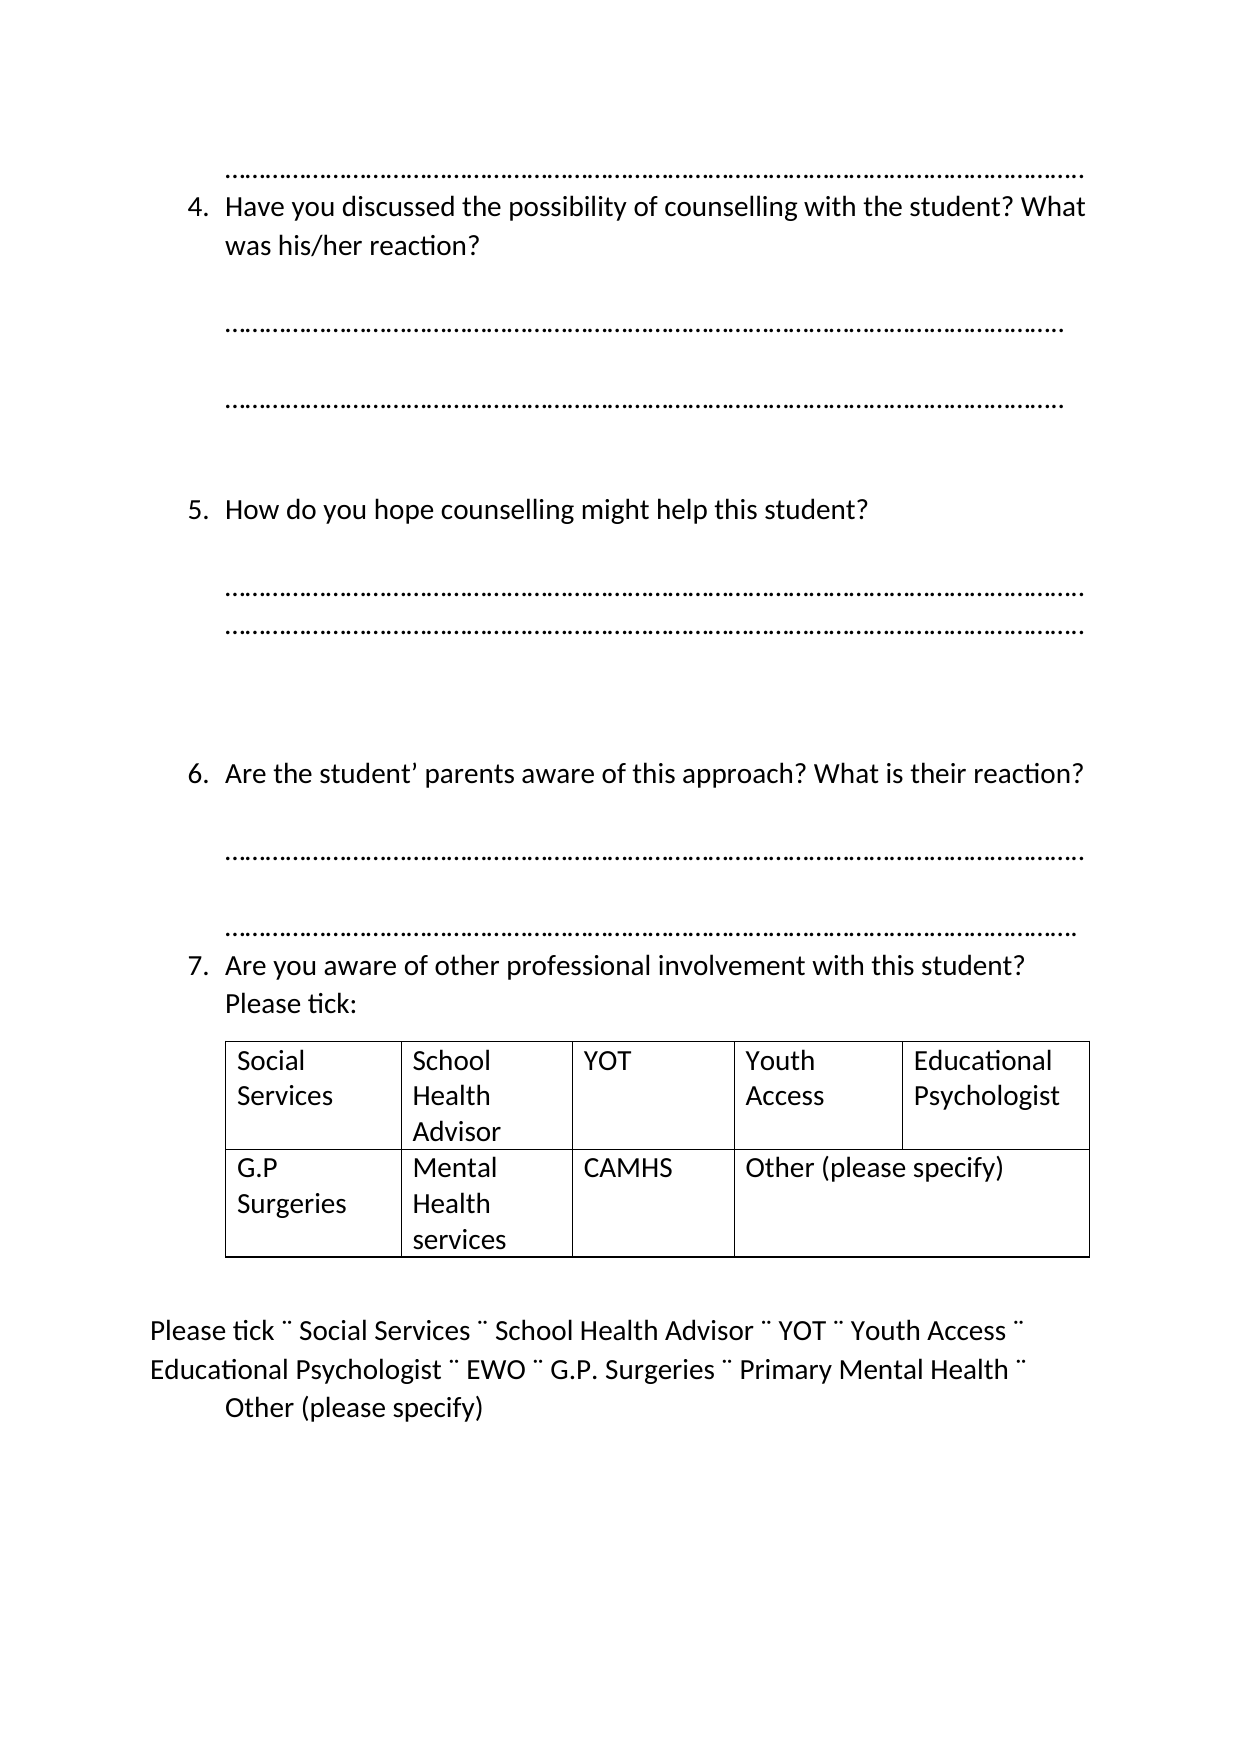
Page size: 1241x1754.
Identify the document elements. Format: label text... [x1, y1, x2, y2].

table_header Social Services [226, 1042, 401, 1148]
list Have you discussed the possibility of counselling with the student? What was his/her reaction? [187, 188, 1090, 262]
table_cell G.P Surgeries [226, 1150, 401, 1256]
list Please tick: [225, 985, 1090, 1021]
table_header School Health Advisor [402, 1042, 572, 1148]
list ………………………………………………………………………………………………………………. [225, 908, 1090, 944]
list …………………………………………………………………………………………………………….. [225, 304, 1090, 339]
table_header YOT [573, 1042, 734, 1148]
table_header Youth Access [735, 1042, 902, 1148]
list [225, 150, 1090, 186]
list Are the student’ parents aware of this approach? What is their reaction? [187, 755, 1090, 790]
table_cell Other (please specify) [735, 1150, 1089, 1256]
text Please tick ¨ Social Services ¨ School Health Advisor ¨ YOT ¨ Youth Access ¨ Educational Psychologist ¨ EWO ¨ G.P. Surgeries ¨ Primary Mental Health ¨ Other (please specify) [150, 1312, 1090, 1425]
table_cell Mental Health services [402, 1150, 572, 1256]
list ……………………………………………………………………………………………………………….. [225, 568, 1090, 603]
table_cell CAMHS [573, 1150, 734, 1256]
list Are you aware of other professional involvement with this student? [187, 947, 1090, 983]
table_header Educational Psychologist [903, 1042, 1089, 1148]
list ……………………………………………………………………………………………………………….. [225, 606, 1090, 642]
list …………………………………………………………………………………………………………….. [225, 381, 1090, 416]
list ……………………………………………………………………………………………………………….. [225, 832, 1090, 867]
list How do you hope counselling might help this student? [187, 491, 1090, 526]
